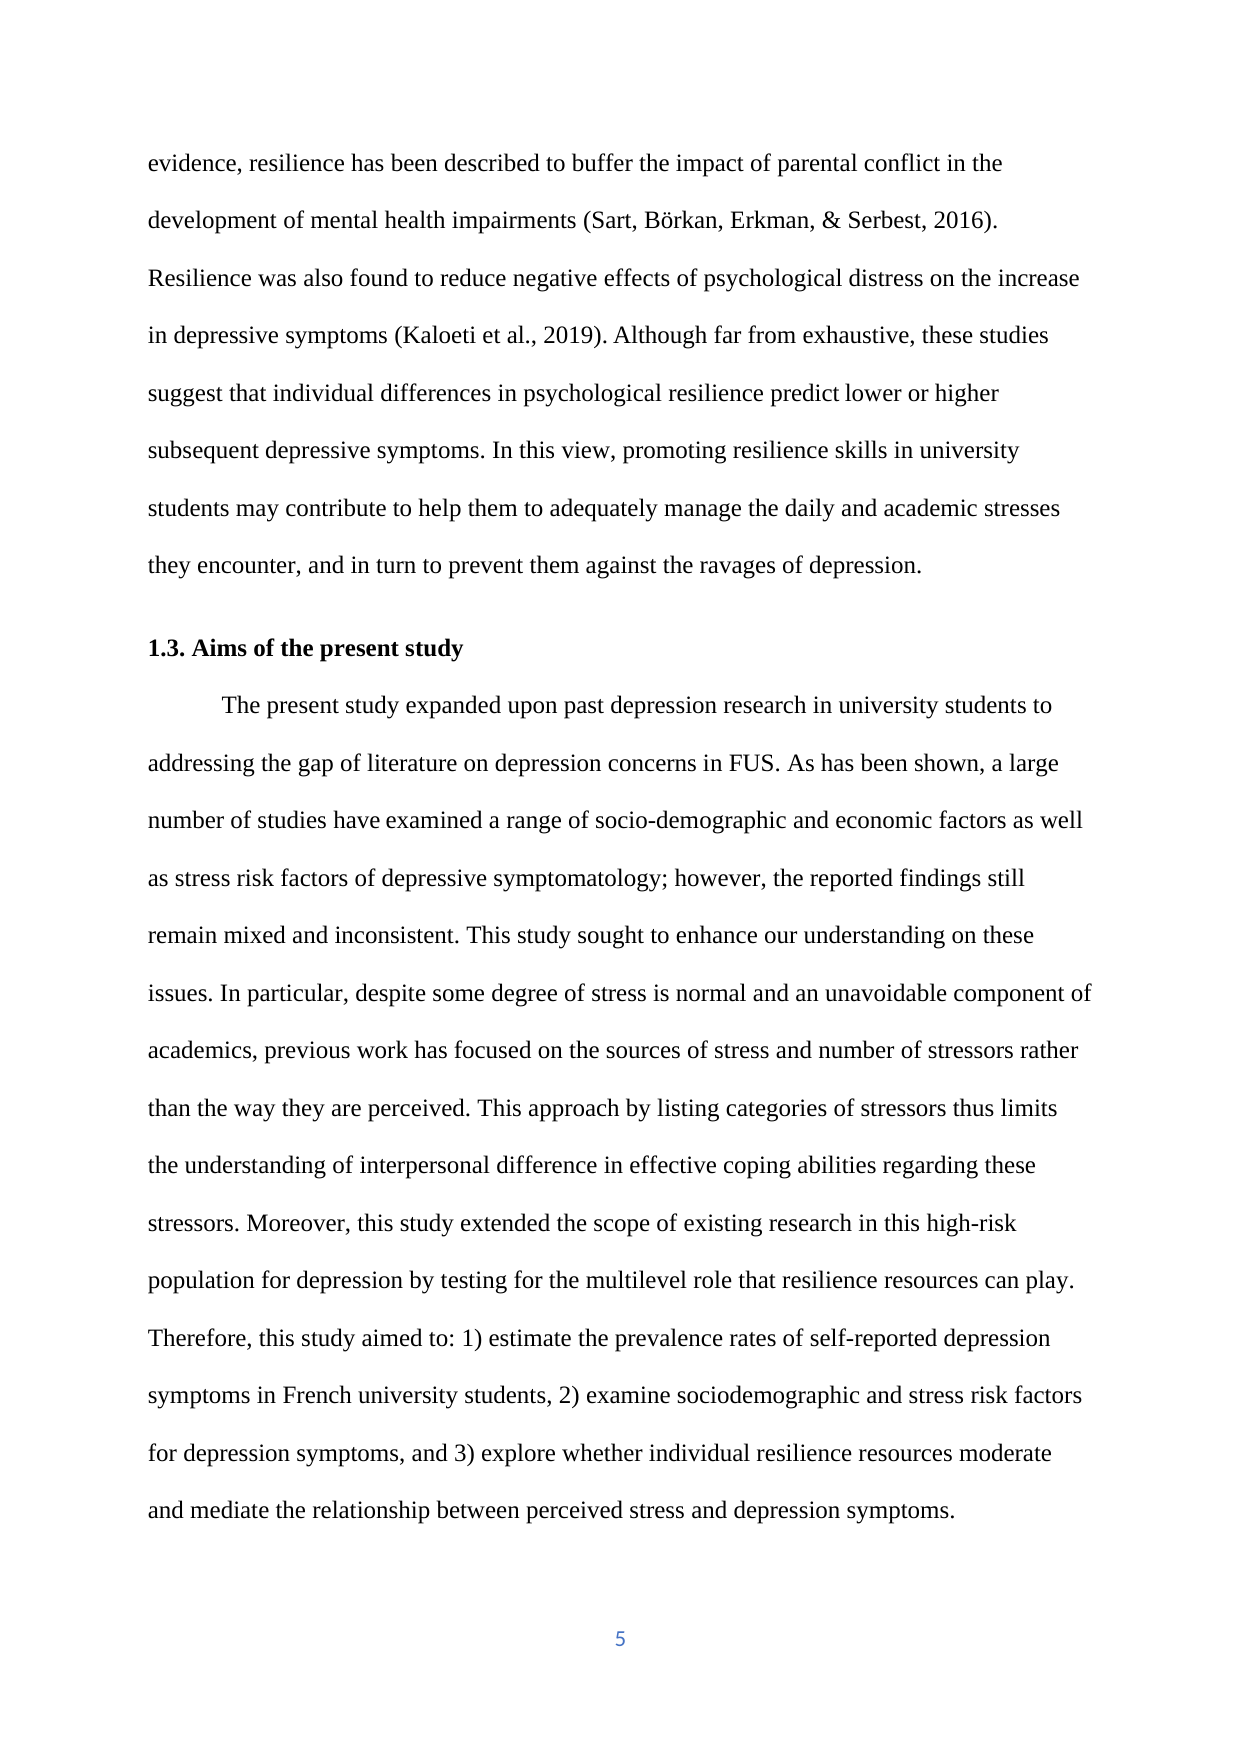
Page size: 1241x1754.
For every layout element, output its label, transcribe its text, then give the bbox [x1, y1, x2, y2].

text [148, 148, 1093, 579]
text The present study expanded upon past depression research in university students to addressing the gap of literature on depression concerns in FUS. As has been shown, a large number of studies have examined a range of socio-demographic and economic factors as well as stress risk factors of depressive symptomatology; however, the reported findings still remain mixed and inconsistent. This study sought to enhance our understanding on these issues. In particular, despite some degree of stress is normal and an unavoidable component of academics, previous work has focused on the sources of stress and number of stressors rather than the way they are perceived. This approach by listing categories of stressors thus limits the understanding of interpersonal difference in effective coping abilities regarding these stressors. Moreover, this study extended the scope of existing research in this high-risk population for depression by testing for the multilevel role that resilience resources can play. Therefore, this study aimed to: 1) estimate the prevalence rates of self-reported depression symptoms in French university students, 2) examine sociodemographic and stress risk factors for depression symptoms, and 3) explore whether individual resilience resources moderate and mediate the relationship between perceived stress and depression symptoms. [148, 690, 1093, 1524]
text 1.3. Aims of the present study [148, 633, 1093, 661]
